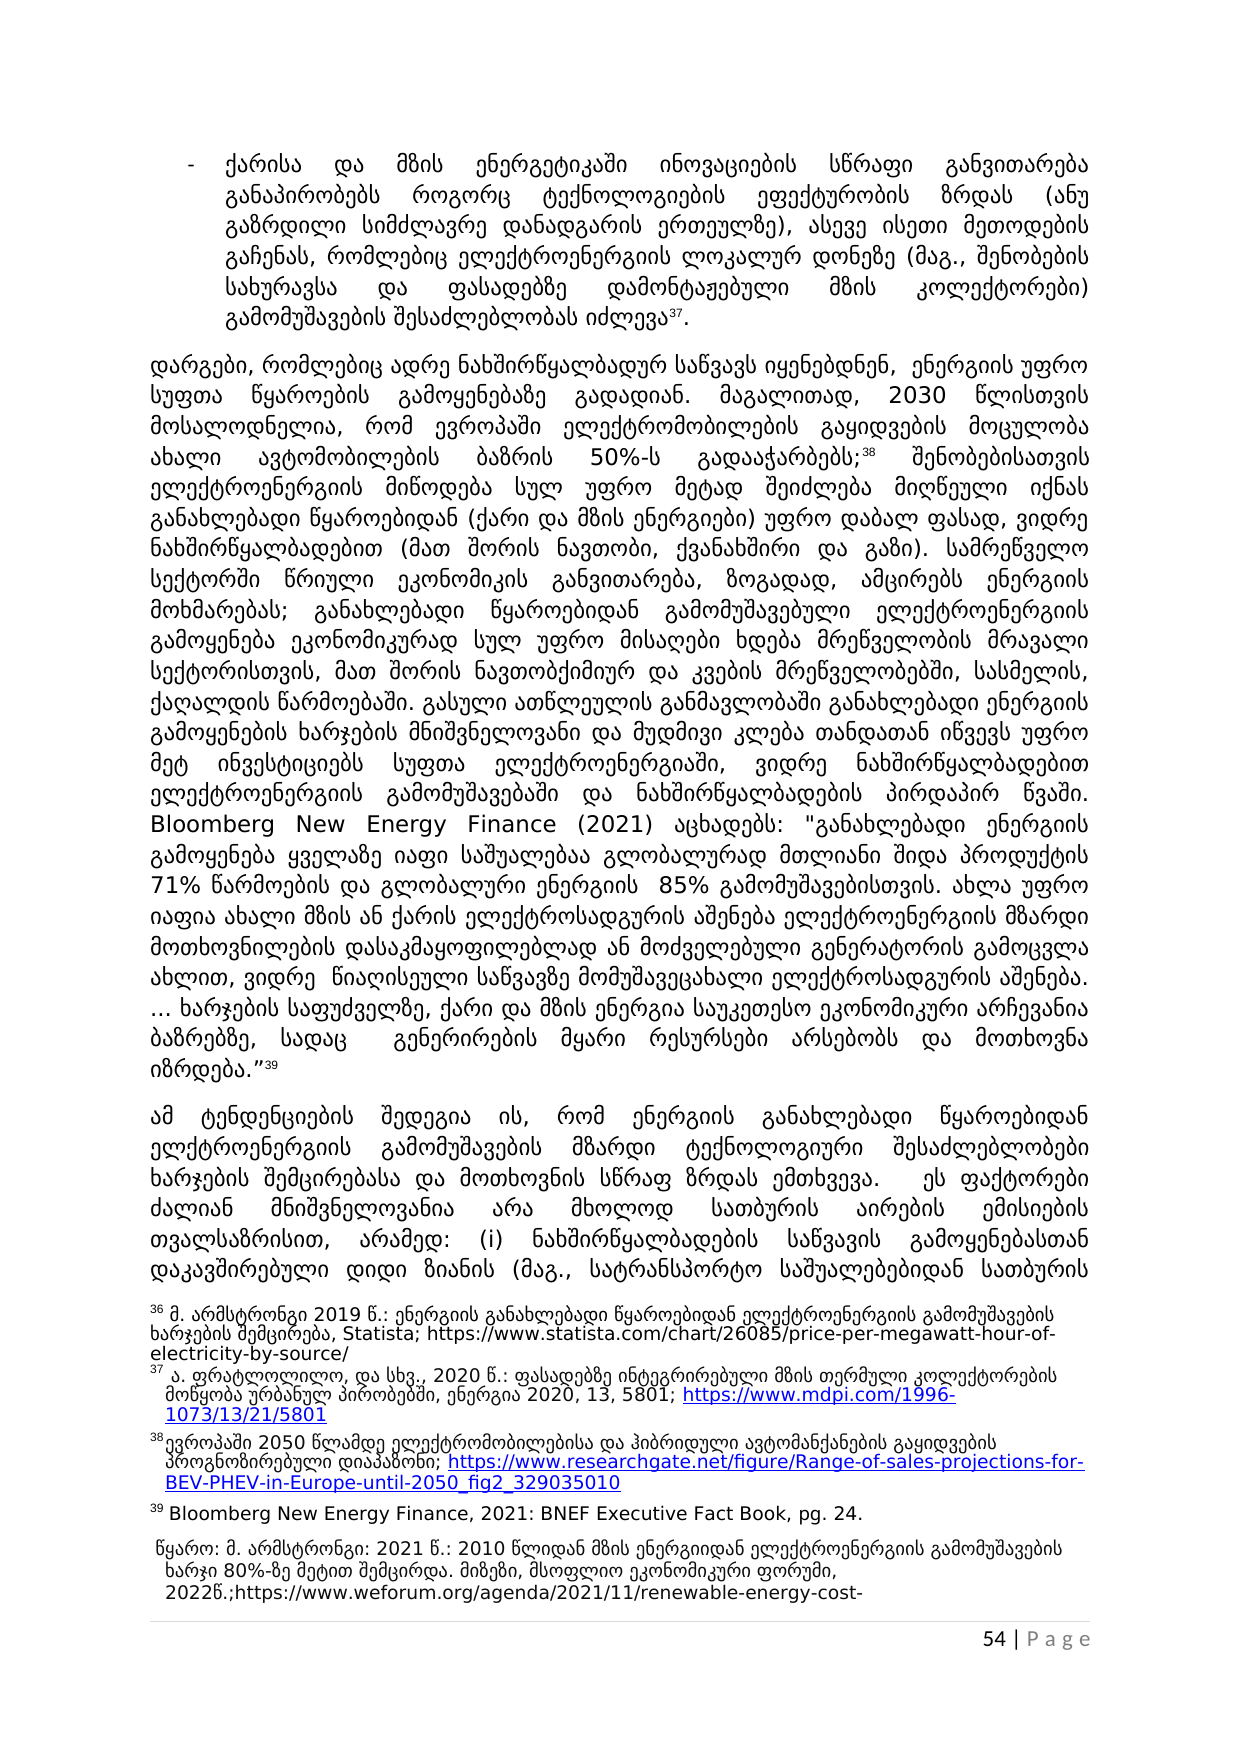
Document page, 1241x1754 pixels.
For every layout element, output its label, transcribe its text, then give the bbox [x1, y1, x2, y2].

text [150, 1103, 1090, 1283]
text დარგები, რომლებიც ადრე ნახშირწყალბადურ საწვავს იყენებდნენ, ენერგიის უფრო სუფთა წყაროების გამოყენებაზე გადადიან. მაგალითად, 2030 წლისთვის მოსალოდნელია, რომ ევროპაში ელექტრომობილების გაყიდვების მოცულობა ახალი ავტომობილების ბაზრის 50%-ს გადააჭარბებს; შენობებისათვის ელექტროენერგიის მიწოდება სულ უფრო მეტად შეიძლება მიღწეული იქნას განახლებადი წყაროებიდან (ქარი და მზის ენერგიები) უფრო დაბალ ფასად, ვიდრე ნახშირწყალბადებით (მათ შორის ნავთობი, ქვანახშირი და გაზი). სამრეწველო სექტორში წრიული ეკონომიკის განვითარება, ზოგადად, ამცირებს ენერგიის მოხმარებას; განახლებადი წყაროებიდან გამომუშავებული ელექტროენერგიის გამოყენება ეკონომიკურად სულ უფრო მისაღები ხდება მრეწველობის მრავალი სექტორისთვის, მათ შორის ნავთობქიმიურ და კვების მრეწველობებში, სასმელის, ქაღალდის წარმოებაში. გასული ათწლეულის განმავლობაში განახლებადი ენერგიის გამოყენების ხარჯების მნიშვნელოვანი და მუდმივი კლება თანდათან იწვევს უფრო მეტ ინვესტიციებს სუფთა ელექტროენერგიაში, ვიდრე ნახშირწყალბადებით ელექტროენერგიის გამომუშავებაში და ნახშირწყალბადების პირდაპირ წვაში. Bloomberg New Energy Finance (2021) აცხადებს: "განახლებადი ენერგიის გამოყენება ყველაზე იაფი საშუალებაა გლობალურად მთლიანი შიდა პროდუქტის 71% წარმოების და გლობალური ენერგიის 85% გამომუშავებისთვის. ახლა უფრო იაფია ახალი მზის ან ქარის ელექტროსადგურის აშენება ელექტროენერგიის მზარდი მოთხოვნილების დასაკმაყოფილებლად ან მოძველებული გენერატორის გამოცვლა ახლით, ვიდრე წიაღისეული საწვავზე მომუშავეცახალი ელექტროსადგურის აშენება. ... ხარჯების საფუძველზე, ქარი და მზის ენერგია საუკეთესო ეკონომიკური არჩევანია ბაზრებზე, სადაც გენერირების მყარი რესურსები არსებობს და მოთხოვნა იზრდება.” [150, 352, 1090, 1083]
list ქარისა და მზის ენერგეტიკაში ინოვაციების სწრაფი განვითარება განაპირობებს როგორც ტექნოლოგიების ეფექტურობის ზრდას (ანუ გაზრდილი სიმძლავრე დანადგარის ერთეულზე), ასევე ისეთი მეთოდების გაჩენას, რომლებიც ელექტროენერგიის ლოკალურ დონეზე (მაგ., შენობების სახურავსა და ფასადებზე დამონტაჟებული მზის კოლექტორები) გამომუშავების შესაძლებლობას იძლევა. [187, 150, 1090, 331]
